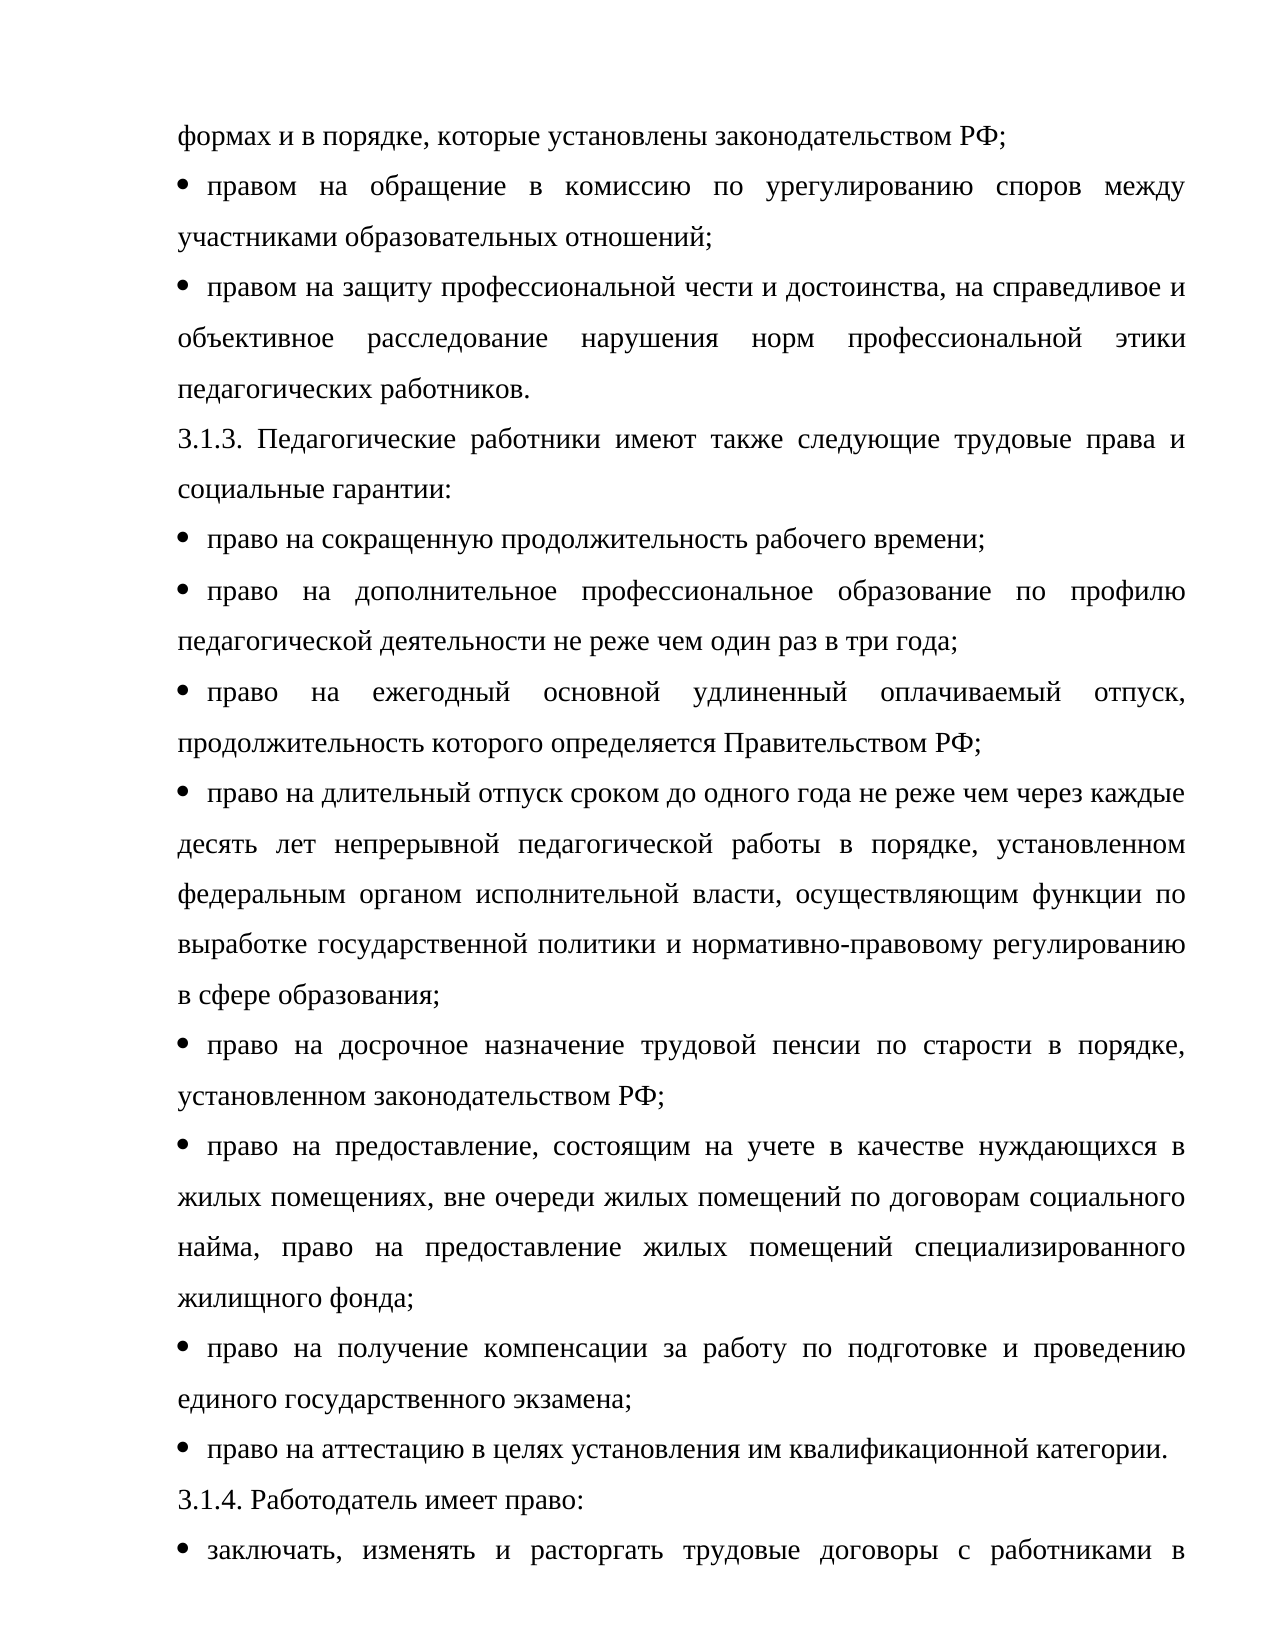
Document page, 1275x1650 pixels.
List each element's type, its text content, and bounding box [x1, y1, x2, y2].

list право на длительный отпуск сроком до одного года не реже чем через каждые десять лет непрерывной педагогической работы в порядке, установленном федеральным органом исполнительной власти, осуществляющим функции по выработке государственной политики и нормативно-правовому регулированию в сфере образования; [177, 775, 1186, 1010]
list право на досрочное назначение трудовой пенсии по старости в порядке, установленном законодательством РФ; [177, 1027, 1186, 1111]
text 3.1.4. Работодатель имеет право: [177, 1482, 1186, 1516]
list право на ежегодный основной удлиненный оплачиваемый отпуск, продолжительность которого определяется Правительством РФ; [177, 674, 1186, 758]
list право на дополнительное профессиональное образование по профилю педагогической деятельности не реже чем один раз в три года; [177, 573, 1186, 657]
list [177, 118, 1186, 152]
text 3.1.3. Педагогические работники имеют также следующие трудовые права и социальные гарантии: [177, 421, 1186, 505]
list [177, 1532, 1186, 1567]
list право на получение компенсации за работу по подготовке и проведению единого государственного экзамена; [177, 1330, 1186, 1414]
list право на аттестацию в целях установления им квалификационной категории. [177, 1431, 1186, 1465]
list правом на обращение в комиссию по урегулированию споров между участниками образовательных отношений; [177, 168, 1186, 253]
list право на предоставление, состоящим на учете в качестве нуждающихся в жилых помещениях, вне очереди жилых помещений по договорам социального найма, право на предоставление жилых помещений специализированного жилищного фонда; [177, 1128, 1186, 1313]
list правом на защиту профессиональной чести и достоинства, на справедливое и объективное расследование нарушения норм профессиональной этики педагогических работников. [177, 269, 1186, 404]
list право на сокращенную продолжительность рабочего времени; [177, 522, 1186, 556]
